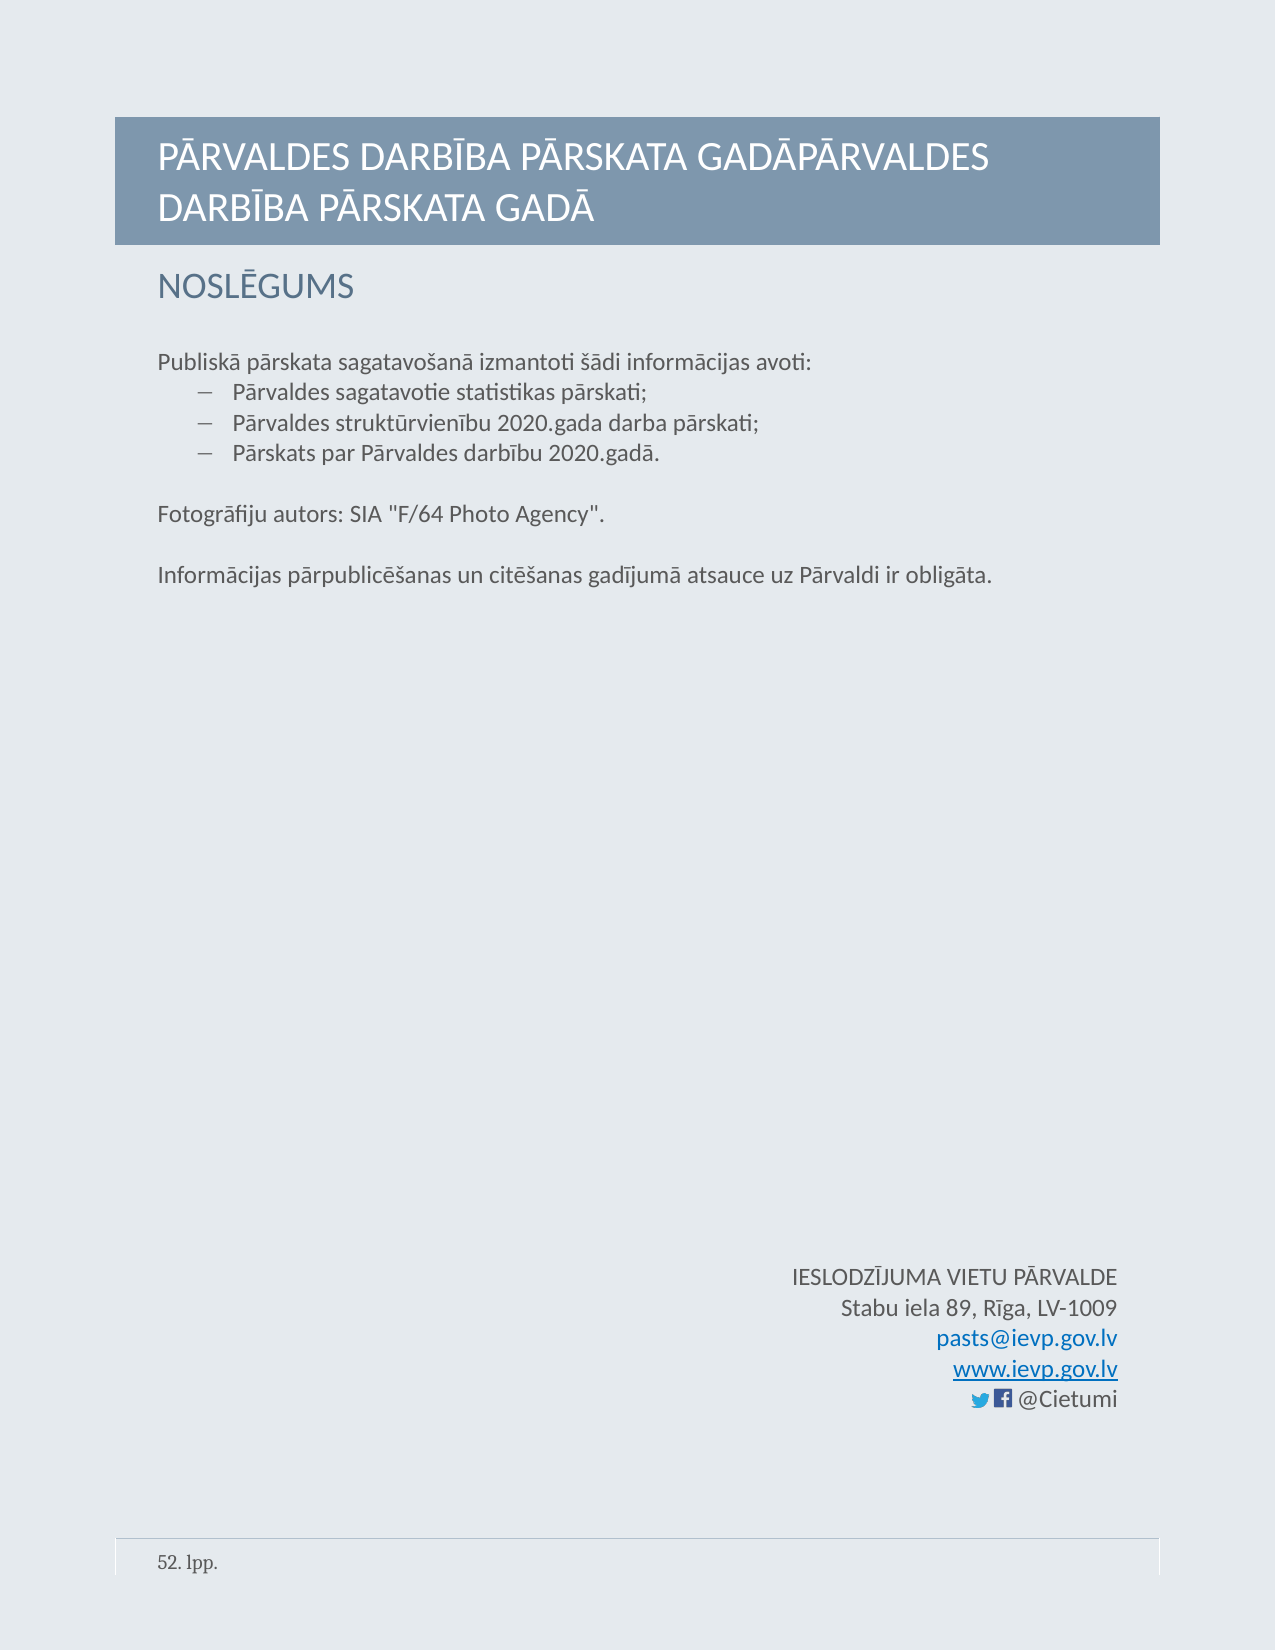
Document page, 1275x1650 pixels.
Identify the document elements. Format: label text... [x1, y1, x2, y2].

text Informācijas pārpublicēšanas un citēšanas gadījumā atsauce uz Pārvaldi ir obligāta. [157, 559, 1117, 590]
text Publiskā pārskata sagatavošanā izmantoti šādi informācijas avoti: [157, 346, 1117, 376]
text IESLODZĪJUMA VIETU PĀRVALDE [157, 1261, 1117, 1292]
list Pārskats par Pārvaldes darbību 2020.gadā. [195, 437, 1117, 468]
list Pārvaldes sagatavotie statistikas pārskati; [195, 376, 1117, 407]
text Stabu iela 89, Rīga, LV-1009 [157, 1292, 1117, 1322]
text pasts@ievp.gov.lv [157, 1322, 1117, 1353]
picture [971, 1393, 990, 1408]
text Fotogrāfiju autors: SIA "F/64 Photo Agency". [157, 498, 1117, 529]
text www.ievp.gov.lv [157, 1353, 1117, 1383]
list Pārvaldes struktūrvienību 2020.gada darba pārskati; [195, 407, 1117, 437]
subtitle NOSLĒGUMS [157, 262, 1117, 308]
text @Cietumi [157, 1383, 1117, 1414]
picture [993, 1388, 1013, 1408]
